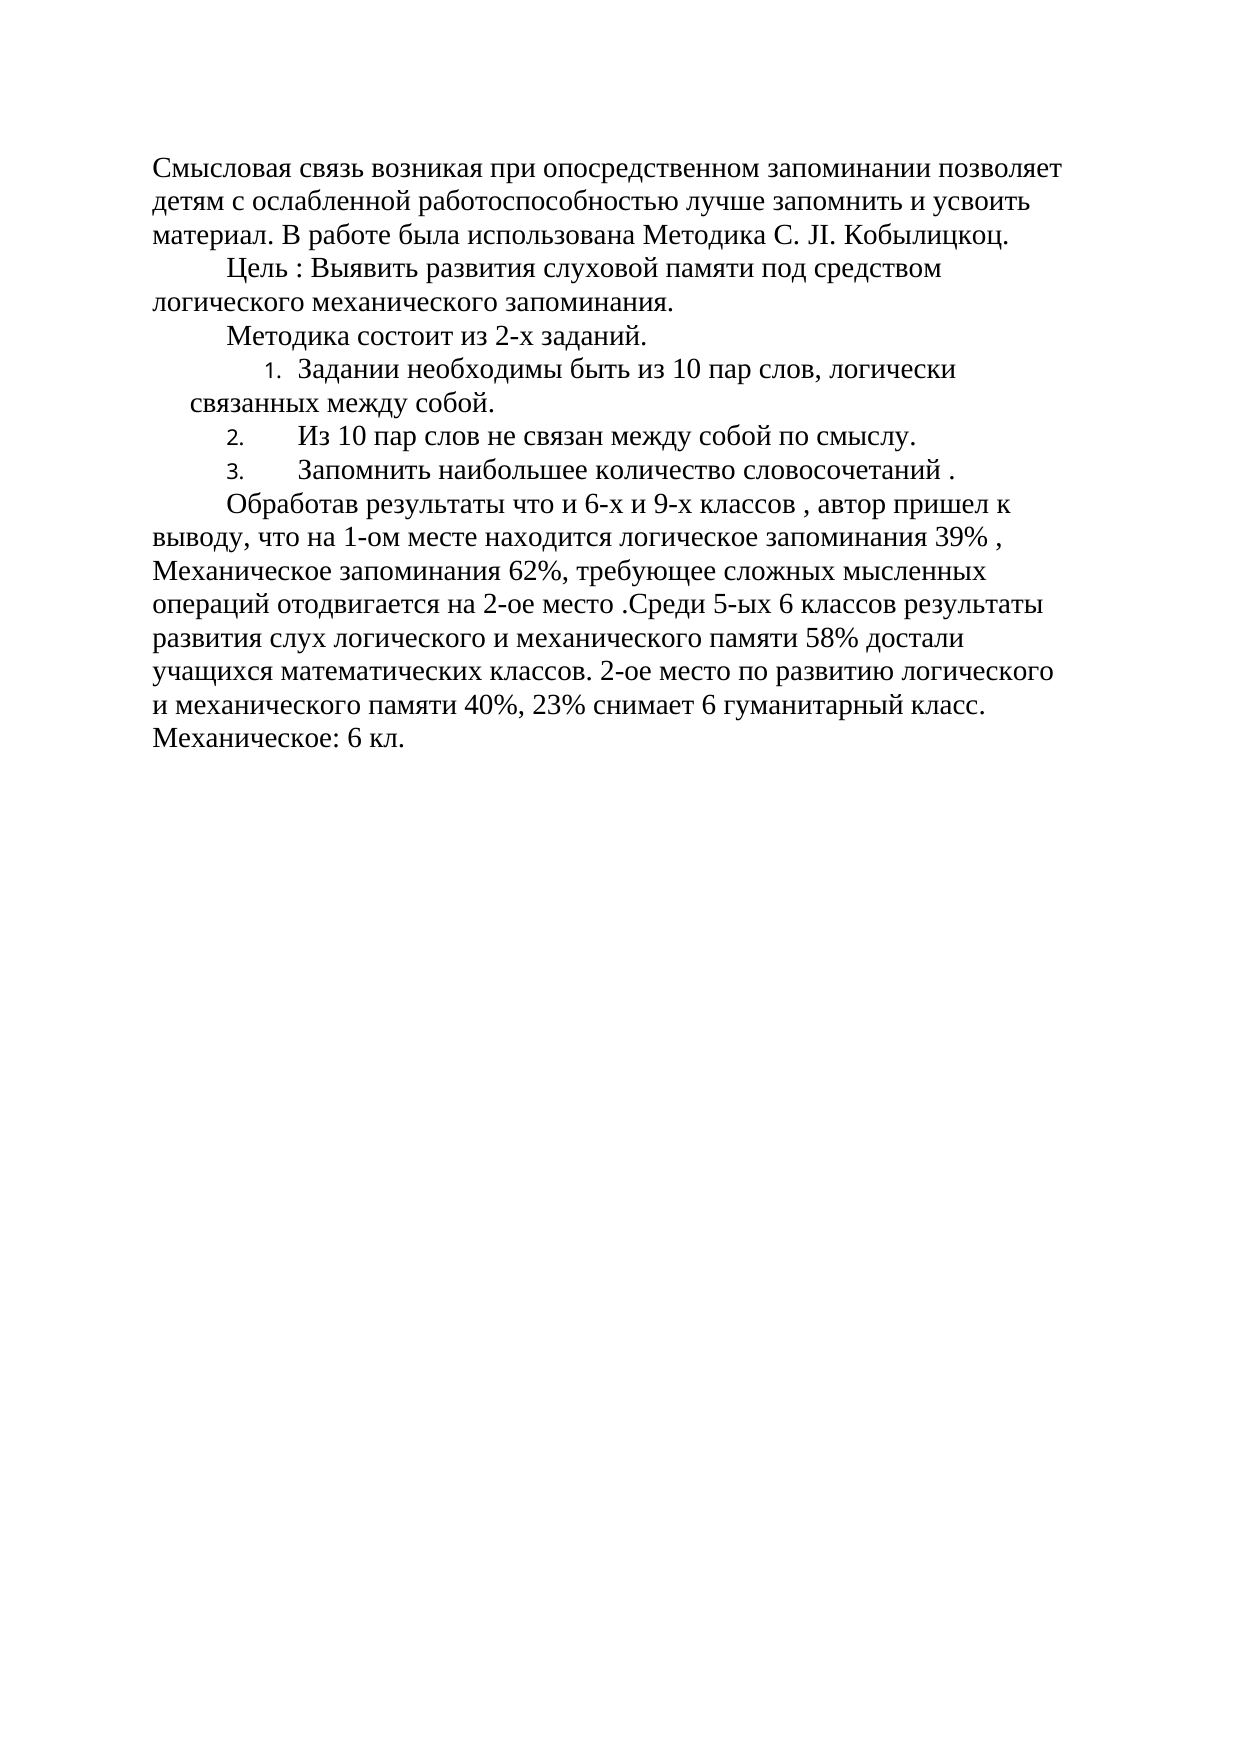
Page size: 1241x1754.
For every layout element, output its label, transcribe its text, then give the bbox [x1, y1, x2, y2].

list Запомнить наибольшее количество словосочетаний . [152, 452, 1090, 486]
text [152, 150, 1090, 251]
text Методика состоит из 2-х заданий. [152, 318, 1090, 351]
text Цель : Выявить развития слуховой памяти под средством логического механического запоминания. [152, 251, 1090, 318]
list Задании необходимы быть из 10 пар слов, логически связанных между собой. [189, 351, 1040, 418]
text Обработав результаты что и 6-х и 9-х классов , автор пришел к выводу, что на 1-ом месте находится логическое запоминания 39% , Механическое запоминания 62%, требующее сложных мысленных операций отодвигается на 2-ое место .Среди 5-ых 6 классов результаты развития слух логического и механического памяти 58% достали учащихся математических классов. 2-ое место по развитию логического и механического памяти 40%, 23% снимает 6 гуманитарный класс. Механическое: 6 кл. [152, 486, 1065, 754]
list Из 10 пар слов не связан между собой по смыслу. [152, 418, 1090, 452]
